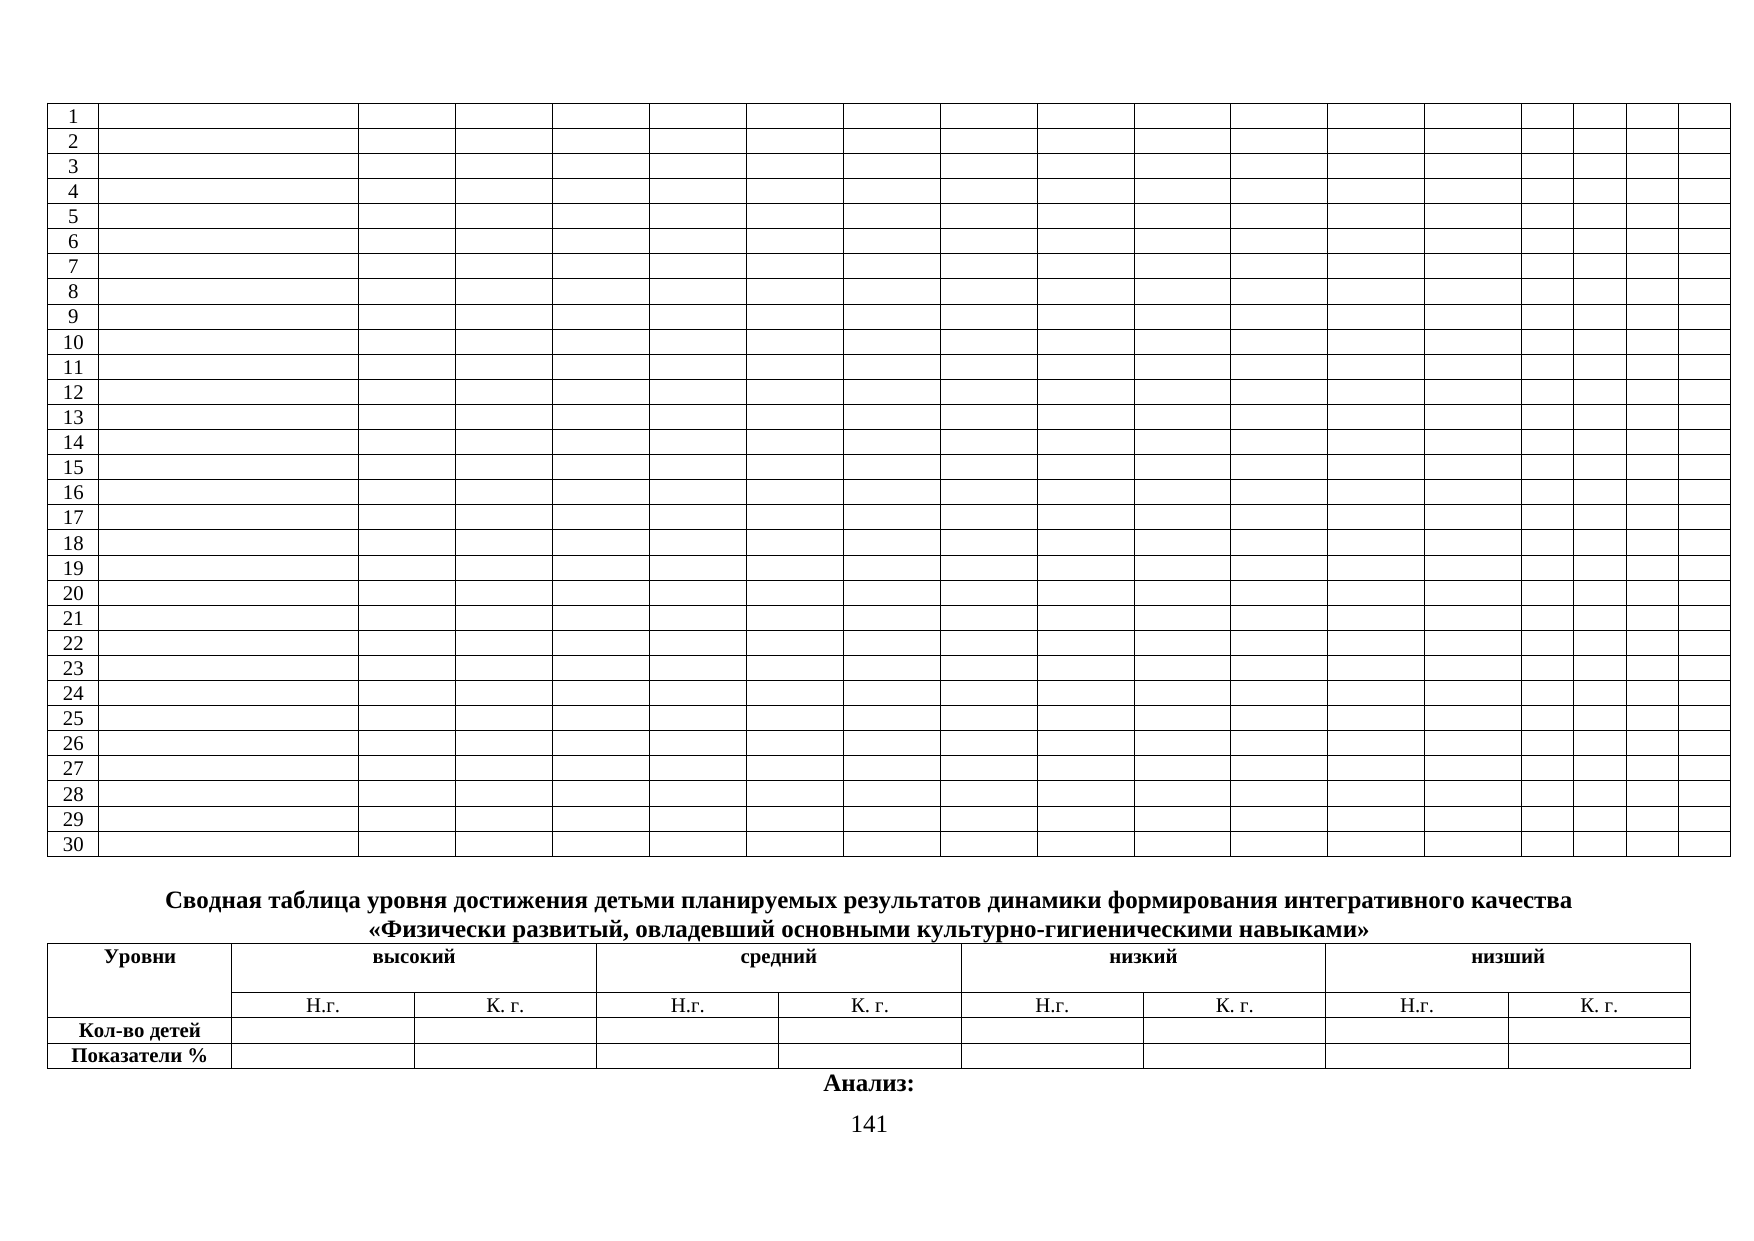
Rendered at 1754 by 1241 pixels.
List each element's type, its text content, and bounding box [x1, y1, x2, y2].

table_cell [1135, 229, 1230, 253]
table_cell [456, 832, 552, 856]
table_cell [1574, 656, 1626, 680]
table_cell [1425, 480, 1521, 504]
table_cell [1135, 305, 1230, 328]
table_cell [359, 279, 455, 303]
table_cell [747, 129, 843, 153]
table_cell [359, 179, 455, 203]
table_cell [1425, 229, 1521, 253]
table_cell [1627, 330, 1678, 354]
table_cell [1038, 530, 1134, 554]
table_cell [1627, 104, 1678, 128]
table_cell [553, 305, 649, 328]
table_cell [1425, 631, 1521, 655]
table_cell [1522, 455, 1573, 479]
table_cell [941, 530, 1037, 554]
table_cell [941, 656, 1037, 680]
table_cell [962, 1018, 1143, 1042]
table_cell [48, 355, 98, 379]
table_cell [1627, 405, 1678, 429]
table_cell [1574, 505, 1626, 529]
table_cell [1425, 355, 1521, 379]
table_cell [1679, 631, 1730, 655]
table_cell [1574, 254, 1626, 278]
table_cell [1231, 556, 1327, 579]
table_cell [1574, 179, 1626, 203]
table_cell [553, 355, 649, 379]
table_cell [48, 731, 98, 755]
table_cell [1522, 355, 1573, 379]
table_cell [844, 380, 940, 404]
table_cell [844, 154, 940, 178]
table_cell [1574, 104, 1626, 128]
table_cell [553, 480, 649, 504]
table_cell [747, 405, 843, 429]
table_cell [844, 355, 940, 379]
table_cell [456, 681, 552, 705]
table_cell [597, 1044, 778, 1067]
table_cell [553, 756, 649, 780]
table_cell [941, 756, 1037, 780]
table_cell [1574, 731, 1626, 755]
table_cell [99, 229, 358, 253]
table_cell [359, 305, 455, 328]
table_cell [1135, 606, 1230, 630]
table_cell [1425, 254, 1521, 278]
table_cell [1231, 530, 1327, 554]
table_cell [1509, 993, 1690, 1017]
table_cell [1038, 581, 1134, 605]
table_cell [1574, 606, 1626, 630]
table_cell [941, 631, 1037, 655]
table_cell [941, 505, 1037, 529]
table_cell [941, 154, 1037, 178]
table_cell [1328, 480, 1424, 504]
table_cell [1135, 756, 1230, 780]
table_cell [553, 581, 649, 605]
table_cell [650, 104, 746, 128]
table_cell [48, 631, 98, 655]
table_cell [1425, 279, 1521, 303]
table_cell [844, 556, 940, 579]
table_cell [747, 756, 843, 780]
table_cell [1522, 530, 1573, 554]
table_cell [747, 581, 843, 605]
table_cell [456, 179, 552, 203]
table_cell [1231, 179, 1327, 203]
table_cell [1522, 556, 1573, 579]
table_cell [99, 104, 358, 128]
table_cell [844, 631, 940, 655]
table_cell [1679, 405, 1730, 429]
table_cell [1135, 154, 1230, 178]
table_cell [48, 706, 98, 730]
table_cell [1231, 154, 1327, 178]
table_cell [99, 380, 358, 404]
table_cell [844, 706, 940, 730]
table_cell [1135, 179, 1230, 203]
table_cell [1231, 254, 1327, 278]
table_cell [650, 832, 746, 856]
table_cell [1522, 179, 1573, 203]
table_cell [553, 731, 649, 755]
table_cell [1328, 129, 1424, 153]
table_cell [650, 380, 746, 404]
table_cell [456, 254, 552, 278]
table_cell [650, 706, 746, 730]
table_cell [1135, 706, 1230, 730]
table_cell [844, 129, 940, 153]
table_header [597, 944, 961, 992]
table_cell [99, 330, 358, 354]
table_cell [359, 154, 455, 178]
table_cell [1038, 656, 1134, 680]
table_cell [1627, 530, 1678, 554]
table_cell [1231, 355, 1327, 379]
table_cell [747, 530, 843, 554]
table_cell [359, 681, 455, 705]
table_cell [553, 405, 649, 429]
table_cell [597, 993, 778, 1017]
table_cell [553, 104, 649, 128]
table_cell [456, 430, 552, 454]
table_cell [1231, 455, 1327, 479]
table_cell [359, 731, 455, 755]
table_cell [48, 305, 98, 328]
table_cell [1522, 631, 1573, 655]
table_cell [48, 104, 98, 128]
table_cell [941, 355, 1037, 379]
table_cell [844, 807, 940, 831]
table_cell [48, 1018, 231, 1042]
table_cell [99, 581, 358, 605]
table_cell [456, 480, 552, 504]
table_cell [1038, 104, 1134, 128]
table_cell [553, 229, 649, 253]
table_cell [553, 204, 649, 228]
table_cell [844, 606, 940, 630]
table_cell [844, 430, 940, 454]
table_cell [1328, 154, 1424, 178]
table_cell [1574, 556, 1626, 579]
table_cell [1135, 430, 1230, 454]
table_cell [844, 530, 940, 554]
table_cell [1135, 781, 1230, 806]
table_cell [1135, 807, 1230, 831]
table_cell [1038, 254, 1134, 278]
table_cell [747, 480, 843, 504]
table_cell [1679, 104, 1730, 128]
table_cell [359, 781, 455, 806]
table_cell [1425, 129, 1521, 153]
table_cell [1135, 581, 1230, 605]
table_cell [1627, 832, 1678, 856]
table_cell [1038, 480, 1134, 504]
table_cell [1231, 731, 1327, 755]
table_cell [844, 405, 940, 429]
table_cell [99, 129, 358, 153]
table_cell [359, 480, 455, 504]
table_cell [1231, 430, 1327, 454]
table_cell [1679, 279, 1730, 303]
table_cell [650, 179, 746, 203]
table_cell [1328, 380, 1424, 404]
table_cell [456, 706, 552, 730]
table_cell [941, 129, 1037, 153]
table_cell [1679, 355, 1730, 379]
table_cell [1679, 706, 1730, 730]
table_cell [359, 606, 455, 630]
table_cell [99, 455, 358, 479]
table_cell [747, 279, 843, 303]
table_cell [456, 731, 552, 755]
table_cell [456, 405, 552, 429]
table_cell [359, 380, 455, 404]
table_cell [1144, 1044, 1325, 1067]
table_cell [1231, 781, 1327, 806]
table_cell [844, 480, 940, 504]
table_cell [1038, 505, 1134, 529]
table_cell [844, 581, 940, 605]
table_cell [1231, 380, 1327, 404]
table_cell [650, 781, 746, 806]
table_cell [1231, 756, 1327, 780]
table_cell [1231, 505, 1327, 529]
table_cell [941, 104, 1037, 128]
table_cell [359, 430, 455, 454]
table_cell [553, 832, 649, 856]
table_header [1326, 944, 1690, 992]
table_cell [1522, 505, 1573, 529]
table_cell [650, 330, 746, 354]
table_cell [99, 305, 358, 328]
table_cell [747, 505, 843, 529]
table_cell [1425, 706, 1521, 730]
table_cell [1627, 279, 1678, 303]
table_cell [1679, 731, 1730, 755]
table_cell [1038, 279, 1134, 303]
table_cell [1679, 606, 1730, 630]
text Анализ: [59, 1069, 1679, 1097]
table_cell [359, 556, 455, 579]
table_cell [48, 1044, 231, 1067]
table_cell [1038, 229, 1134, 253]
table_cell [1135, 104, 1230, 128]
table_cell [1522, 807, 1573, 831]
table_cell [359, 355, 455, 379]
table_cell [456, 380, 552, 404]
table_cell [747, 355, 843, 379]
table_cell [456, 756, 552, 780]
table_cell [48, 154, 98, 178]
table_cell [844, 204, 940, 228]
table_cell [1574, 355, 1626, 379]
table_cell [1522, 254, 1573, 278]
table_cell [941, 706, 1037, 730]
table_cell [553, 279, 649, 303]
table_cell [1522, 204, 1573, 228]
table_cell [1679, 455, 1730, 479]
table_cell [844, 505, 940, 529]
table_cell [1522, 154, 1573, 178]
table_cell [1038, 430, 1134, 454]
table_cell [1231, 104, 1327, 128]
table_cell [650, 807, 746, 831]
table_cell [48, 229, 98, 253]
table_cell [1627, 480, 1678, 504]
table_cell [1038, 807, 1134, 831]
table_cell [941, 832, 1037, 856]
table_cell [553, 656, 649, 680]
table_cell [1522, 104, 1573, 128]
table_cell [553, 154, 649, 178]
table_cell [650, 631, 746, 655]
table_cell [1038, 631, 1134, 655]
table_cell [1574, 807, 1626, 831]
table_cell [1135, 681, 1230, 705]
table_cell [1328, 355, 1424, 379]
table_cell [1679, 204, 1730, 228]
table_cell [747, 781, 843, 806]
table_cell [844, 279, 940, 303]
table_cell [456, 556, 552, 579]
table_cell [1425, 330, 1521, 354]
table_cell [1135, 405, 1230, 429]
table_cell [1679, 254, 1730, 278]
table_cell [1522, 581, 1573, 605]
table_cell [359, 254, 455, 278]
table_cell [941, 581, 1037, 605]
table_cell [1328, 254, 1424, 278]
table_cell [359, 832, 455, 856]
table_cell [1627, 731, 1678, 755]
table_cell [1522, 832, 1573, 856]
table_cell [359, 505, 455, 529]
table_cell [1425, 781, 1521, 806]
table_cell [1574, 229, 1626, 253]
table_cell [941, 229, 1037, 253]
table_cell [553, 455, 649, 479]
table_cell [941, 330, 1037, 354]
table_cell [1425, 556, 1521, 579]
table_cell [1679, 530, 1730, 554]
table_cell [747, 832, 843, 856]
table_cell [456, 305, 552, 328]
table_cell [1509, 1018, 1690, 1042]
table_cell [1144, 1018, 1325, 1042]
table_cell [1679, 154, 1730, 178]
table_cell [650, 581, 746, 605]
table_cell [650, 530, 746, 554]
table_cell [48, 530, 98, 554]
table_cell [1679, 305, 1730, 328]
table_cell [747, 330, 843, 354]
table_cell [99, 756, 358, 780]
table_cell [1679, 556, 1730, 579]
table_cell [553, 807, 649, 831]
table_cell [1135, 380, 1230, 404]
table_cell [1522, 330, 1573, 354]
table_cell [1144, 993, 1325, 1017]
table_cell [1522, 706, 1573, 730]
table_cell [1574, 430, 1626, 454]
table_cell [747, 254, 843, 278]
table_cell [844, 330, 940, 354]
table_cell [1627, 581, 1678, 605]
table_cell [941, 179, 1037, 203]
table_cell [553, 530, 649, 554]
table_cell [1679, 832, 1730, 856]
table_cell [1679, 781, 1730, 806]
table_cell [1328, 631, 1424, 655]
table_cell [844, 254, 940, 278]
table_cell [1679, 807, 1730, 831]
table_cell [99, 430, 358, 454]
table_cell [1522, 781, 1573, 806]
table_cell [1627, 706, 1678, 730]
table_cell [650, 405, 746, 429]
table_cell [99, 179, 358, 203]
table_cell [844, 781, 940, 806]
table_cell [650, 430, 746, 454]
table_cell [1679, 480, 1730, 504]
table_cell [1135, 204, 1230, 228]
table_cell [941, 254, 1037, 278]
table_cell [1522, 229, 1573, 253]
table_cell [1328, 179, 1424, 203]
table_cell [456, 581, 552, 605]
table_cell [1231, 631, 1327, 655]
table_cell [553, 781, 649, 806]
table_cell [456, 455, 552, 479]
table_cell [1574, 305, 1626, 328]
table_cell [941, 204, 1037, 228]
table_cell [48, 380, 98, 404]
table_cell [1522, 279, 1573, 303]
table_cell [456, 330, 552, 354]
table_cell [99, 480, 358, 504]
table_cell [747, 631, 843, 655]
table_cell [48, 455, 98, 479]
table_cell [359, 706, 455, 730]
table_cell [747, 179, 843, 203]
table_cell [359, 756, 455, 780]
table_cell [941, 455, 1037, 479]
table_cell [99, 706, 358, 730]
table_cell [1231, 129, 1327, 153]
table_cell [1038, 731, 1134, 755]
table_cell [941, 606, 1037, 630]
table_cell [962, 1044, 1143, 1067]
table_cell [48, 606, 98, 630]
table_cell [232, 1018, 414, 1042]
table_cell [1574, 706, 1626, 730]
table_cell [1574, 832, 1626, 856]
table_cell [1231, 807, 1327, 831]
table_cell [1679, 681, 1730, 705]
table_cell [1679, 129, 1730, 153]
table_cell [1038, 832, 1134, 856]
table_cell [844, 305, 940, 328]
text «Физически развитый, овладевший основными культурно-гигиеническими навыками» [59, 914, 1679, 943]
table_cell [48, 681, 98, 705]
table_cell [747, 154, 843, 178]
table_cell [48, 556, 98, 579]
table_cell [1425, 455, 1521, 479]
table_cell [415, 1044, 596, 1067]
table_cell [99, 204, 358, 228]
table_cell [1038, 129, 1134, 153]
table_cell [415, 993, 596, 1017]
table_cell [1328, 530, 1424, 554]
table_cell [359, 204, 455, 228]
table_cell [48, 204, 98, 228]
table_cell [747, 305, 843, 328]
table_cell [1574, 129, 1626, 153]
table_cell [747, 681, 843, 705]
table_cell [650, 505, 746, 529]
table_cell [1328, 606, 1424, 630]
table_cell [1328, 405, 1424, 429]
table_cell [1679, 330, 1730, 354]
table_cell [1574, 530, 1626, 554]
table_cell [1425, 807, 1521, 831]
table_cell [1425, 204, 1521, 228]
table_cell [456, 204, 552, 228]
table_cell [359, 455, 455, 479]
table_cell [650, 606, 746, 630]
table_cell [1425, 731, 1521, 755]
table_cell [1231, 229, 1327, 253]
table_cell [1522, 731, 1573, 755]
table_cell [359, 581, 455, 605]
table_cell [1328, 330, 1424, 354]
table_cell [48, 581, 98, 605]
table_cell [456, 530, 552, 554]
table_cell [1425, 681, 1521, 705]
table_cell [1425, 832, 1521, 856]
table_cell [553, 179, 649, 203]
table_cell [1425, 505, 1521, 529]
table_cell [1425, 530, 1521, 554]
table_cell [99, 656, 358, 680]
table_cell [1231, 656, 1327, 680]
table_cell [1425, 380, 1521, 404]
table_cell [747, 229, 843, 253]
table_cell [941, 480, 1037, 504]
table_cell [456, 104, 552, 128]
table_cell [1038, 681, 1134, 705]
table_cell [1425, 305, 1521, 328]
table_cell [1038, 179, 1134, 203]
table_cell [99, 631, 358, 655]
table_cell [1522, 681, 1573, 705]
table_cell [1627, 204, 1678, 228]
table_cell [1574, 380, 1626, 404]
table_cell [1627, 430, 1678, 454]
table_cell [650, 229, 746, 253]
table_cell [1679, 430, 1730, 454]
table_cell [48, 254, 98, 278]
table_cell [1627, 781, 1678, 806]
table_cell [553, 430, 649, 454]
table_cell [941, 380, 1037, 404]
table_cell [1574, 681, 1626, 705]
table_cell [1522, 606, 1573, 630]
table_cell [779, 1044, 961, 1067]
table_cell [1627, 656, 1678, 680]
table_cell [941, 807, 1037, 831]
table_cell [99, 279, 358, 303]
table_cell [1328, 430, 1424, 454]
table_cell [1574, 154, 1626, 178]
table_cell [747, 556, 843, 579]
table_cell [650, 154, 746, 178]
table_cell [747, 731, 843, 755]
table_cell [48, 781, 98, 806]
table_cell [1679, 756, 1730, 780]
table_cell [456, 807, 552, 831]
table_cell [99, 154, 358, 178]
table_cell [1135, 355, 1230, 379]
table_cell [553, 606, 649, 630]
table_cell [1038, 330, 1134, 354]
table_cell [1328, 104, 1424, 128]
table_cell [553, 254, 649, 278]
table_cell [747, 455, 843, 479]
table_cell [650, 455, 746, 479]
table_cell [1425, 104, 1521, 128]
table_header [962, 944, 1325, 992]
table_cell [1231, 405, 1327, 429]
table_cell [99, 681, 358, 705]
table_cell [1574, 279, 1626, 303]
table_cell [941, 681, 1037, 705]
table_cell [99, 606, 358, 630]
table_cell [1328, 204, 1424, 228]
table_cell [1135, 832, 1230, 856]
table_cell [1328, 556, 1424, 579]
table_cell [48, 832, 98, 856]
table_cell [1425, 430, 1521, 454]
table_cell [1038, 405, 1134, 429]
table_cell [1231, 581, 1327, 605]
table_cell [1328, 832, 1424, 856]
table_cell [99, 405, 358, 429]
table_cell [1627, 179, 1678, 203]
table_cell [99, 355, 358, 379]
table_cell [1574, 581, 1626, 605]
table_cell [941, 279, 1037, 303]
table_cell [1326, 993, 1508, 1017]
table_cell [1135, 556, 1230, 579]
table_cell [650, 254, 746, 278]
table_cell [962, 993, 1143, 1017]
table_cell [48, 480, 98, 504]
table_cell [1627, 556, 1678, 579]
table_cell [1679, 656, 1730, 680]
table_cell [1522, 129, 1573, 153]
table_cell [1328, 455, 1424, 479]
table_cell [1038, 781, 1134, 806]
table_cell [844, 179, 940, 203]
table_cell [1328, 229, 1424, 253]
text Сводная таблица уровня достижения детьми планируемых результатов динамики формирования интегративного качества [59, 886, 1679, 914]
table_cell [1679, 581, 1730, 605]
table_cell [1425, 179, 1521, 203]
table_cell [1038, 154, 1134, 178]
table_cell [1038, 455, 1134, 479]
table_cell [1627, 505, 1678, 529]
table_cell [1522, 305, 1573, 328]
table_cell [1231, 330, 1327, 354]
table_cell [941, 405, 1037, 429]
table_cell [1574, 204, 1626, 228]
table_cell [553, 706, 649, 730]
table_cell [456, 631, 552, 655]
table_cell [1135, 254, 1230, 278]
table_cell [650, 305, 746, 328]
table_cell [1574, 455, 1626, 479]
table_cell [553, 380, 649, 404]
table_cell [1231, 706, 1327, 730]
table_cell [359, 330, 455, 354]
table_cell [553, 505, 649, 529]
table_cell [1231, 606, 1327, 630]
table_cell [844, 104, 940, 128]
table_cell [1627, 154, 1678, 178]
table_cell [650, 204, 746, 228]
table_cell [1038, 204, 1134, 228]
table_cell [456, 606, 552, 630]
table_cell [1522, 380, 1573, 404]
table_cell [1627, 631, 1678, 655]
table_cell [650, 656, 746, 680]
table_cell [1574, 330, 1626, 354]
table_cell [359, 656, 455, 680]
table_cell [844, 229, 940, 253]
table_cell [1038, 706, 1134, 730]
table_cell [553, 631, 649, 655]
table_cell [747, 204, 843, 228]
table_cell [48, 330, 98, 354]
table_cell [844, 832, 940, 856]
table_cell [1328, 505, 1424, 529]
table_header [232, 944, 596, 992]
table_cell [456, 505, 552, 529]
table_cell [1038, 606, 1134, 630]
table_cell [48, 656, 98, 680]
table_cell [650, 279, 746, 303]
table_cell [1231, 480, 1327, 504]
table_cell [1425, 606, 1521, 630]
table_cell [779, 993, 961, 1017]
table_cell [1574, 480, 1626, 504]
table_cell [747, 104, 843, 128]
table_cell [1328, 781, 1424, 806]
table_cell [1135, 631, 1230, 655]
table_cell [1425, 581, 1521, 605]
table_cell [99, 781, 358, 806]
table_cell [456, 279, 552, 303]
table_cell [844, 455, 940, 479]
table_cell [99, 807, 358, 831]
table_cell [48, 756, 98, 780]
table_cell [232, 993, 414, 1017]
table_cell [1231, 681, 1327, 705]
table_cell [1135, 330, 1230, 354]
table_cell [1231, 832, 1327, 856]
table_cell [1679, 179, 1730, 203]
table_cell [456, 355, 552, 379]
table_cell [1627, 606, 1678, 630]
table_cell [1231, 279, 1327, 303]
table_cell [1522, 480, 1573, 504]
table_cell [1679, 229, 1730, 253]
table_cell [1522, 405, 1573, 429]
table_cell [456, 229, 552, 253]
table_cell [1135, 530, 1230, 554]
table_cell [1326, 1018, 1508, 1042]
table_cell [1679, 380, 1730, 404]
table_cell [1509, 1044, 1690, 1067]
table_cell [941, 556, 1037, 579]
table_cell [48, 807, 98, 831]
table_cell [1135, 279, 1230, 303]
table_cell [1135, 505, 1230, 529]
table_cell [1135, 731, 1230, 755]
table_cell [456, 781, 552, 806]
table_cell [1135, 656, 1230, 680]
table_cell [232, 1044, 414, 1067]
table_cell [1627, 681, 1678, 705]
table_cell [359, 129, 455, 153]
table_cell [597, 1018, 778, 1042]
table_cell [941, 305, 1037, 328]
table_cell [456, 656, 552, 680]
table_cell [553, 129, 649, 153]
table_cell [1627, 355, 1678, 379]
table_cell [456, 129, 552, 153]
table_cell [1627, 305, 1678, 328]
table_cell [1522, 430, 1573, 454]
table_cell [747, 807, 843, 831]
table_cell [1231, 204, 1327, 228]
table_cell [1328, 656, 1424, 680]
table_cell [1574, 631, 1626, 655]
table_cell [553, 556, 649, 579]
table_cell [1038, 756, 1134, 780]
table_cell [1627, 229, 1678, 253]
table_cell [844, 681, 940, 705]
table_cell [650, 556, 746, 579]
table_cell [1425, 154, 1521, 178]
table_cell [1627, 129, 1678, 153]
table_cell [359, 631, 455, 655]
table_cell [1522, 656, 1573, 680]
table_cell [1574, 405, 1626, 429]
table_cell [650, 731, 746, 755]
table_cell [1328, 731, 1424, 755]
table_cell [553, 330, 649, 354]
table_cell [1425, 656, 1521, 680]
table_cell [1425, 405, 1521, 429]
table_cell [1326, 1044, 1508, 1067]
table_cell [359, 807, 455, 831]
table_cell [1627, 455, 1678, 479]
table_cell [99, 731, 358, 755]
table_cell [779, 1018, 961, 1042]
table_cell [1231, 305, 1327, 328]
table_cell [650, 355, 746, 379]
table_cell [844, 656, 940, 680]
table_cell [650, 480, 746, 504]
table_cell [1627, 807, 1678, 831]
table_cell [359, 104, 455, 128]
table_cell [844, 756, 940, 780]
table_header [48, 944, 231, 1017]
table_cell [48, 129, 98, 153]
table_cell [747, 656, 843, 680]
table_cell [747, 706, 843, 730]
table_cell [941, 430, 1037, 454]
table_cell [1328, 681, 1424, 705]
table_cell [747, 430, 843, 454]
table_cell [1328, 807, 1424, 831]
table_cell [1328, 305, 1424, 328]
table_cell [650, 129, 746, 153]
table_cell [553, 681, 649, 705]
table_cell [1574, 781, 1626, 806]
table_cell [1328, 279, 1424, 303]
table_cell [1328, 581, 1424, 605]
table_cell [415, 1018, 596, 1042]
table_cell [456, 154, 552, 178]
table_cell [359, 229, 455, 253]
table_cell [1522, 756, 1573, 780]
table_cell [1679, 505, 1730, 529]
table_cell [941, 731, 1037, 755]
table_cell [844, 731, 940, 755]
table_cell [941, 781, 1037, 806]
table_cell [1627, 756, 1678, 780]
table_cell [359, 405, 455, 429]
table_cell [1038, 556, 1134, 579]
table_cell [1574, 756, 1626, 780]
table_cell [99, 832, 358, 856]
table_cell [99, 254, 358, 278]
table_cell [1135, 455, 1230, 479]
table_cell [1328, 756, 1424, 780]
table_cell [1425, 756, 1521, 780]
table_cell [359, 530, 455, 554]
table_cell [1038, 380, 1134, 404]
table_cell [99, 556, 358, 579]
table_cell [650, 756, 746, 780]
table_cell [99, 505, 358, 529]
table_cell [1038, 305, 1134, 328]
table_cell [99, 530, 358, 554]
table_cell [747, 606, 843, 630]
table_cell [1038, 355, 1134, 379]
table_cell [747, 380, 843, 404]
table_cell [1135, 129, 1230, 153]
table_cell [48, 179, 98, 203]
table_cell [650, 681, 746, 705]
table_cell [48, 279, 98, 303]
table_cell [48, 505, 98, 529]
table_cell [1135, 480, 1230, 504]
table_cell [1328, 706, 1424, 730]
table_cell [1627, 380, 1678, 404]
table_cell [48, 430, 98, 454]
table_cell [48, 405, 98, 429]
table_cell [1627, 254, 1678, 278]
